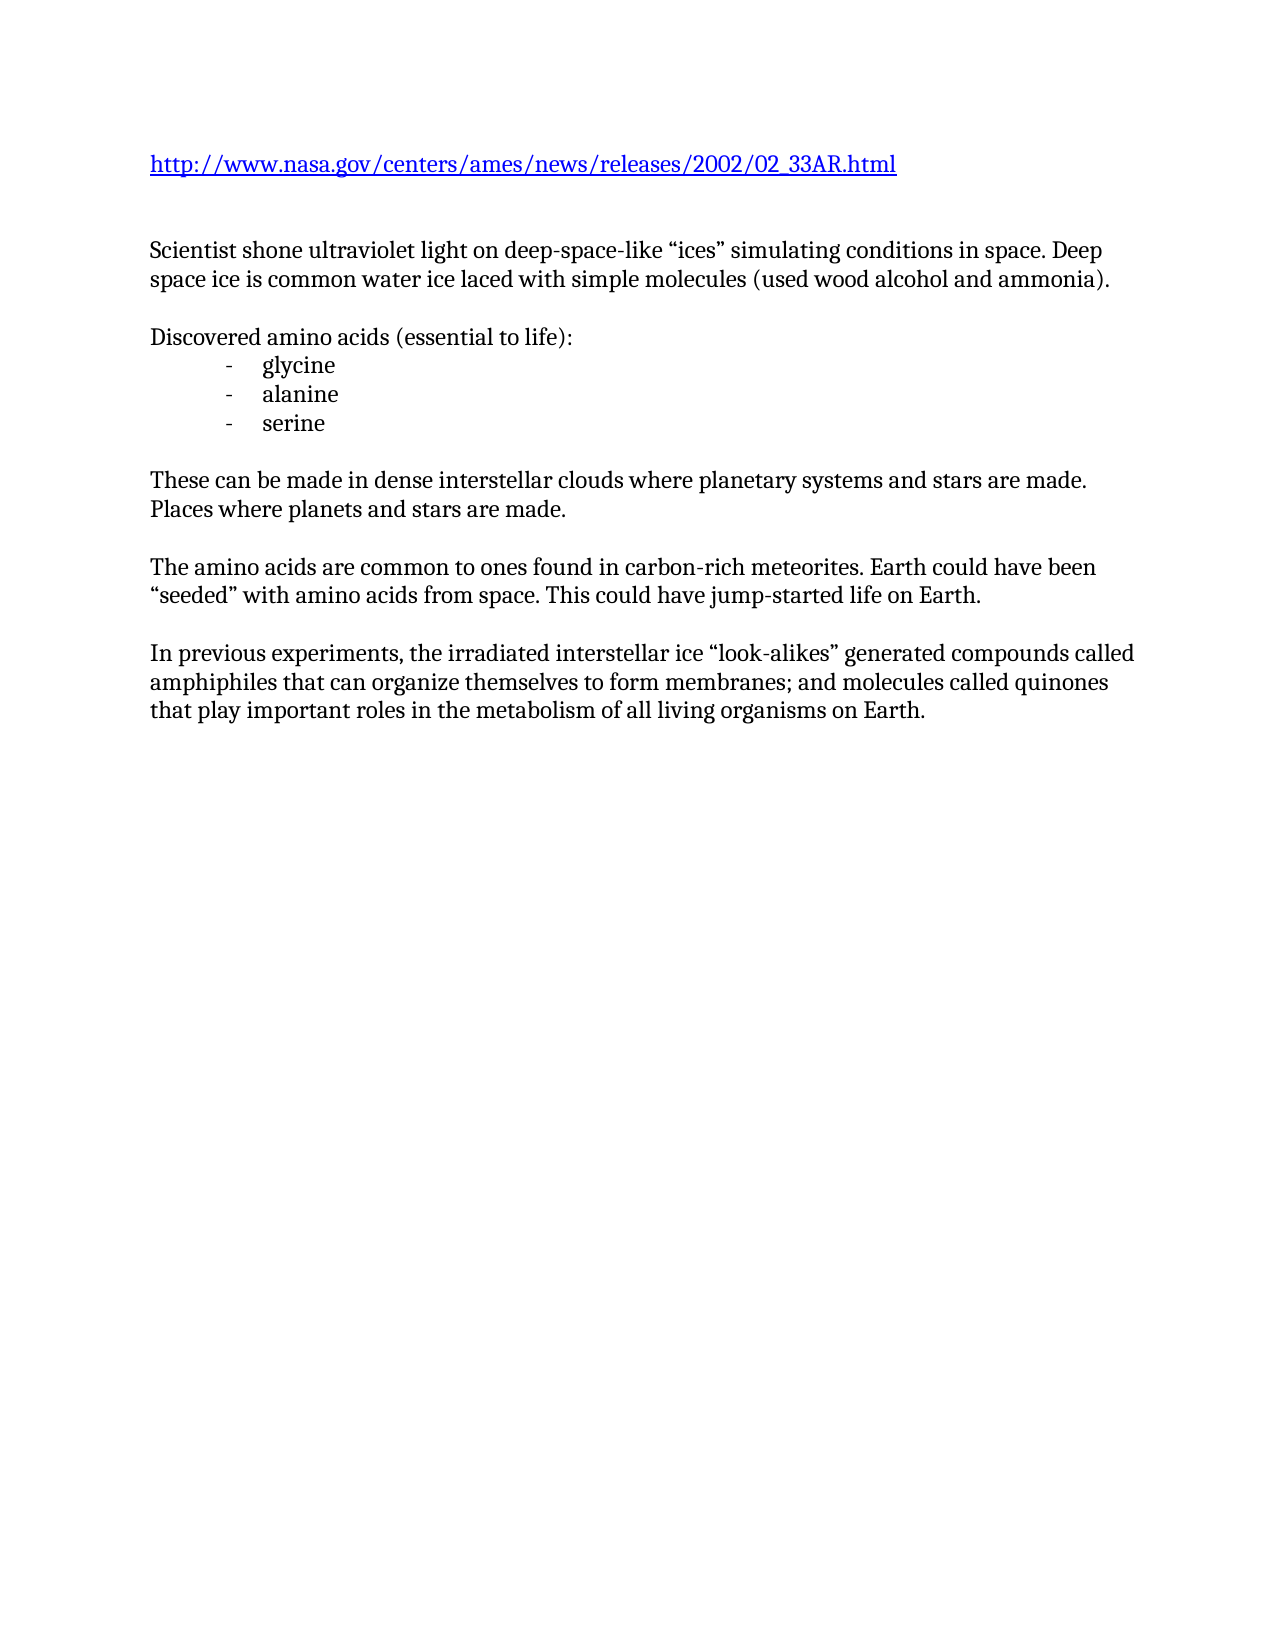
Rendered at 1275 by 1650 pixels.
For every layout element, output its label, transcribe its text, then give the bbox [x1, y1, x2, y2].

text http://www.nasa.gov/centers/ames/news/releases/2002/02_33AR.html [150, 150, 1155, 179]
text Discovered amino acids (essential to life): [150, 322, 1155, 351]
list alanine [225, 380, 1155, 409]
text In previous experiments, the irradiated interstellar ice “look-alikes” generated compounds called amphiphiles that can organize themselves to form membranes; and molecules called quinones that play important roles in the metabolism of all living organisms on Earth. [150, 639, 1155, 725]
text These can be made in dense interstellar clouds where planetary systems and stars are made. Places where planets and stars are made. [150, 466, 1155, 524]
list glycine [225, 351, 1155, 380]
text The amino acids are common to ones found in carbon-rich meteorites. Earth could have been “seeded” with amino acids from space. This could have jump-started life on Earth. [150, 552, 1155, 610]
list serine [225, 409, 1155, 437]
text Scientist shone ultraviolet light on deep-space-like “ices” simulating conditions in space. Deep space ice is common water ice laced with simple molecules (used wood alcohol and ammonia). [150, 236, 1155, 294]
